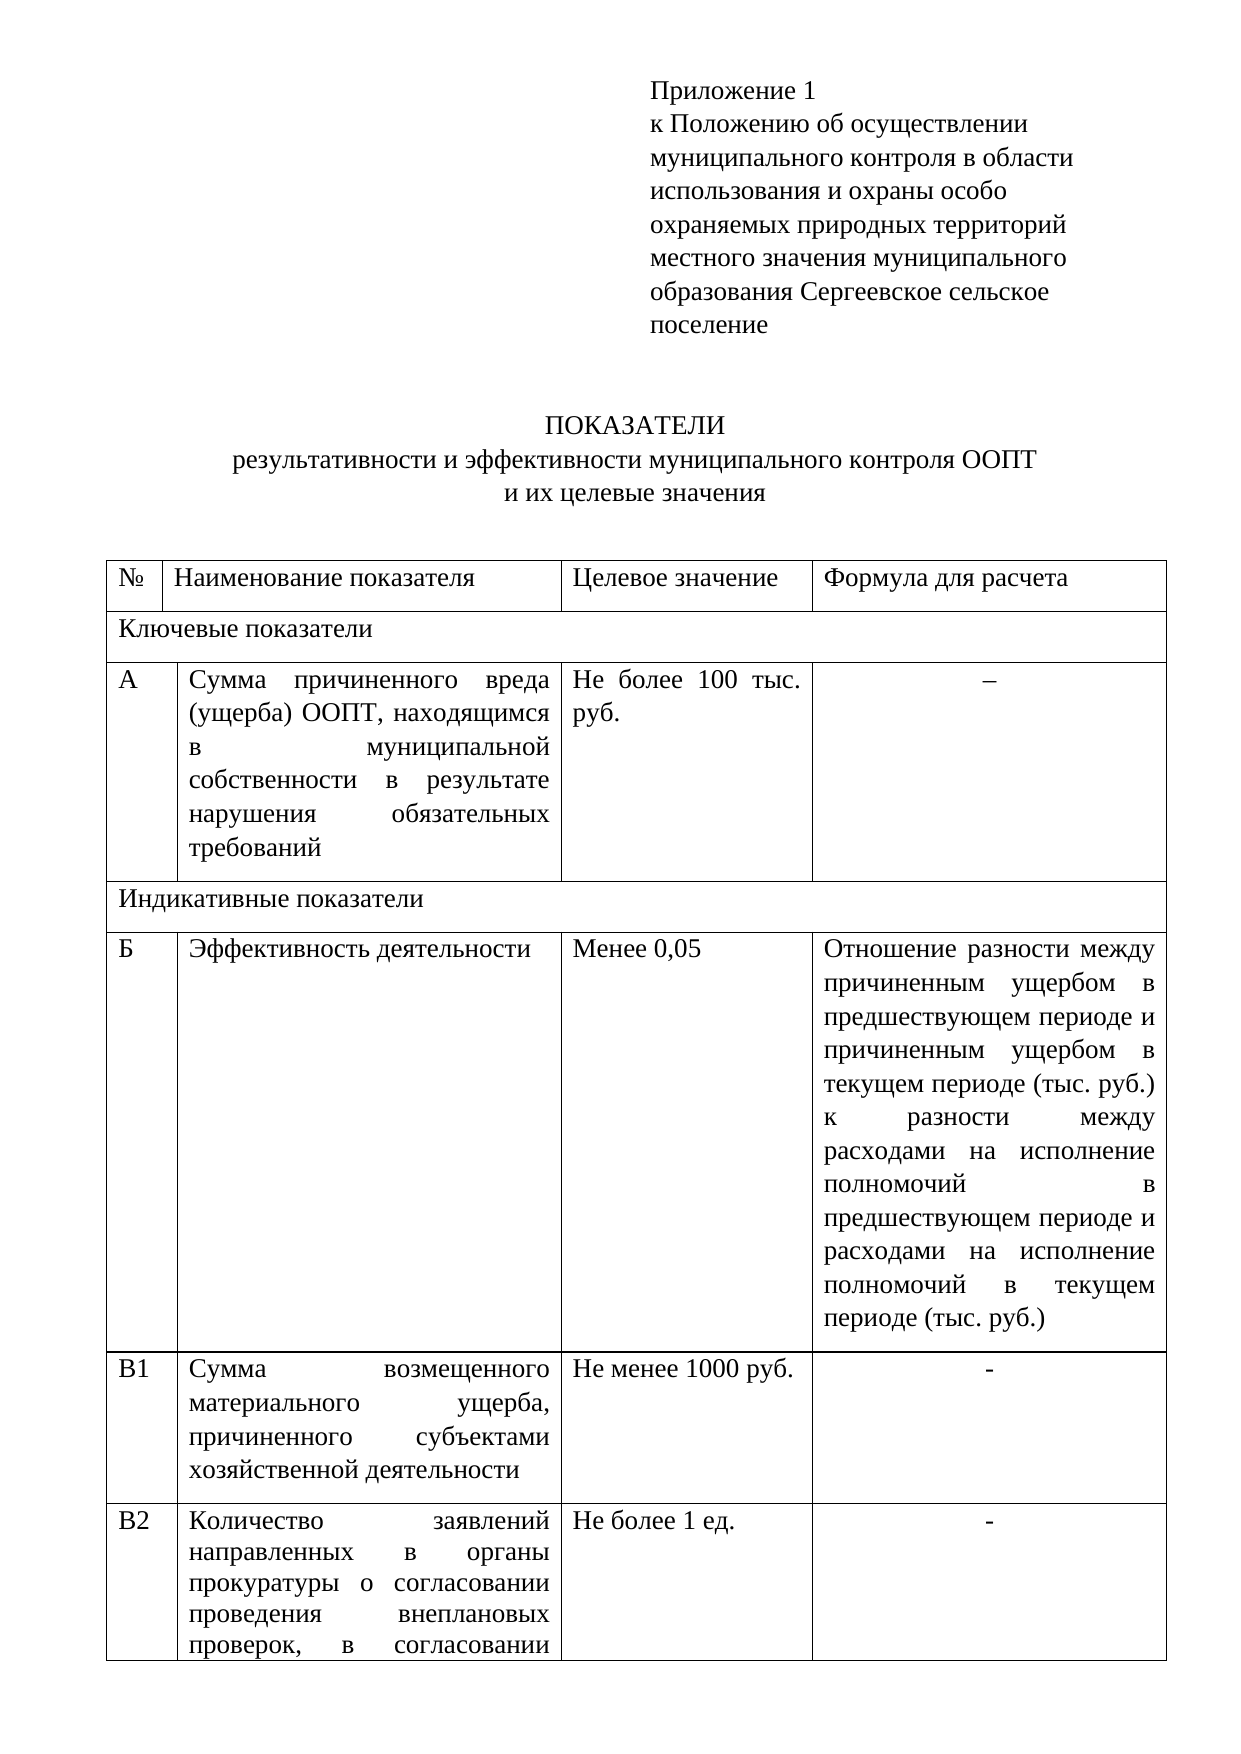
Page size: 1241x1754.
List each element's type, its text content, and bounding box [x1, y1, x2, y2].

table_cell Не более 100 тыс. руб. [562, 663, 812, 881]
table_header Наименование показателя [163, 561, 561, 611]
text и их целевые значения [118, 476, 1152, 507]
text поселение [118, 309, 1152, 340]
table_cell Индикативные показатели [107, 882, 1166, 932]
text образования Сергеевское сельское [118, 275, 1152, 306]
table_cell Ключевые показатели [107, 612, 1166, 662]
table_cell Сумма возмещенного материального ущерба, причиненного субъектами хозяйственной деятельности [178, 1353, 561, 1503]
table_cell Эффективность деятельности [178, 933, 561, 1351]
text ПОКАЗАТЕЛИ [118, 409, 1152, 440]
table_cell Менее 0,05 [562, 933, 812, 1351]
text использования и охраны особо [118, 174, 1152, 206]
table_cell Отношение разности между причиненным ущербом в предшествующем периоде и причиненным ущербом в текущем периоде (тыс. руб.) к разности между расходами на исполнение полномочий в предшествующем периоде и расходами на исполнение полномочий в текущем периоде (тыс. руб.) [813, 933, 1166, 1351]
text к Положению об осуществлении [118, 107, 1152, 138]
table_cell – [813, 663, 1166, 881]
text муниципального контроля в области [118, 141, 1152, 172]
table_cell - [813, 1504, 1166, 1660]
table_cell Б [107, 933, 177, 1351]
table_cell А [107, 663, 177, 881]
text местного значения муниципального [118, 242, 1152, 273]
table_cell Не менее 1000 руб. [562, 1353, 812, 1503]
table_cell - [813, 1353, 1166, 1503]
table_cell Сумма причиненного вреда (ущерба) ООПТ, находящимся в муниципальной собственности в результате нарушения обязательных требований [178, 663, 561, 881]
table_cell В1 [107, 1353, 177, 1503]
text охраняемых природных территорий [118, 208, 1152, 239]
table_cell В2 [107, 1504, 177, 1660]
text Приложение 1 [118, 74, 1152, 105]
text результативности и эффективности муниципального контроля ООПТ [118, 443, 1152, 474]
table_header Формула для расчета [813, 561, 1166, 611]
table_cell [178, 1504, 561, 1660]
table_cell Не более 1 ед. [562, 1504, 812, 1660]
table_header № [107, 561, 162, 611]
table_header Целевое значение [562, 561, 812, 611]
